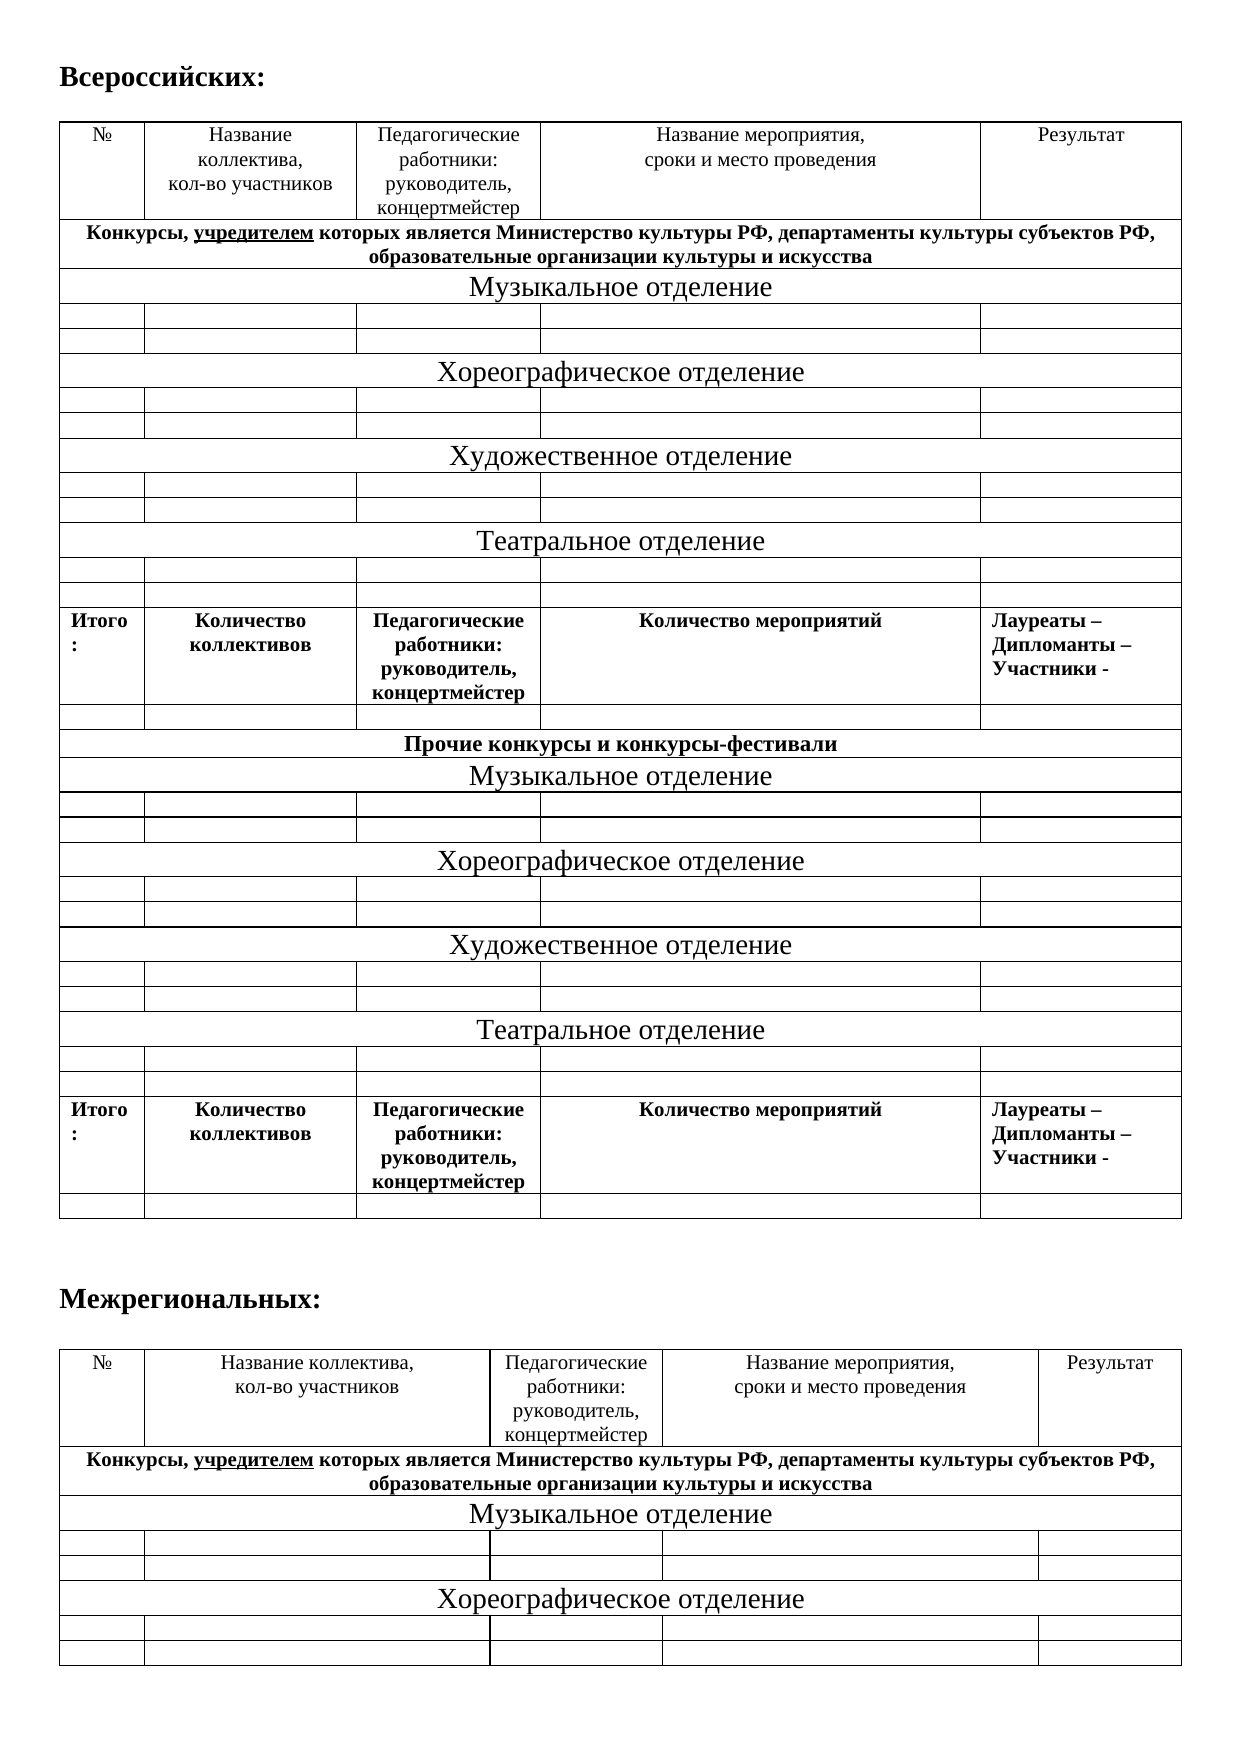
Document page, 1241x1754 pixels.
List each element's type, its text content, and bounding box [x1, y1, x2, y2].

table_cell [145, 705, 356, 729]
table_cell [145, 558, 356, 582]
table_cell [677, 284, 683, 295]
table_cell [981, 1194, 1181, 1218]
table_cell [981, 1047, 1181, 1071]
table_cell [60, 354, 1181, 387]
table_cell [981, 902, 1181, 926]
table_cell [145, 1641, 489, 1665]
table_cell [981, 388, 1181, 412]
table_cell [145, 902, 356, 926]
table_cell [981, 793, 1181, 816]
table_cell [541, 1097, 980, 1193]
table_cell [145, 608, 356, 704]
text Всероссийских: [59, 59, 1181, 93]
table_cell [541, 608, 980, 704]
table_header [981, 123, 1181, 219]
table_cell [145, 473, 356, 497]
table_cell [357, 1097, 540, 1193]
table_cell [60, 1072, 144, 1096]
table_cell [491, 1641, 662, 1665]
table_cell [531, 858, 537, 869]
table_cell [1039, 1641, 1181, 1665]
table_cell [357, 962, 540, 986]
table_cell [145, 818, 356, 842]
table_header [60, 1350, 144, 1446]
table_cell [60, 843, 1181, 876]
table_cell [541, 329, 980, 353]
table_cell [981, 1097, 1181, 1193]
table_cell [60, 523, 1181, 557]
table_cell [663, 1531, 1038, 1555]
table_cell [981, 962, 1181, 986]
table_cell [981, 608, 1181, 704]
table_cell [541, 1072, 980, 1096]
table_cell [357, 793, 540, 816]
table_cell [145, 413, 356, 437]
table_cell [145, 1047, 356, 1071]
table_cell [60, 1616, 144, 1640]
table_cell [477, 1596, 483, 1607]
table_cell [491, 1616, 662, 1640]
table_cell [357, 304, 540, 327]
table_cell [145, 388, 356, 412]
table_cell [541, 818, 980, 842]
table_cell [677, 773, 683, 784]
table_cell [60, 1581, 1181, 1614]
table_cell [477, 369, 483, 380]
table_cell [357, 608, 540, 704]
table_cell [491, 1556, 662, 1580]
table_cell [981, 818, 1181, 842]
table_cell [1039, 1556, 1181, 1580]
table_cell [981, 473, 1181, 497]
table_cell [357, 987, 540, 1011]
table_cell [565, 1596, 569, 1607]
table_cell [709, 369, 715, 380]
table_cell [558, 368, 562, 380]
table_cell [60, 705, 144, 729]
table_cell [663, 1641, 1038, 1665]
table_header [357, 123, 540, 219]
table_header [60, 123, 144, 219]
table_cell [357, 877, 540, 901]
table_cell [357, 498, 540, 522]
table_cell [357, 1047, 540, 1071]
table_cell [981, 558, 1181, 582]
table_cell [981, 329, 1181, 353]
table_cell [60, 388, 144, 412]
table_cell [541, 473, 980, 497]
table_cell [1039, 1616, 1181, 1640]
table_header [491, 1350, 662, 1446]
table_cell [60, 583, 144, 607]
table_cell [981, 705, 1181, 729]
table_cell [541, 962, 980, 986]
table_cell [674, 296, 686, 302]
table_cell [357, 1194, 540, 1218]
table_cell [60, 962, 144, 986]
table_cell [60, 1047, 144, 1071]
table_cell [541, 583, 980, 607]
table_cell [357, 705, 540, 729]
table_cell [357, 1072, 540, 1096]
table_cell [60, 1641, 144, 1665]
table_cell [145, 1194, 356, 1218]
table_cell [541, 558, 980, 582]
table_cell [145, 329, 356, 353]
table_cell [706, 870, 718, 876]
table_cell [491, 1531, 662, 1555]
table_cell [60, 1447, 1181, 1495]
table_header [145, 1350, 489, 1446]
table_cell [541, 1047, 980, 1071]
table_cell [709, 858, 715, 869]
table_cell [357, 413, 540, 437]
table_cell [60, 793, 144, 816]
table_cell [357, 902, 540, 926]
text Межрегиональных: [59, 1282, 1181, 1315]
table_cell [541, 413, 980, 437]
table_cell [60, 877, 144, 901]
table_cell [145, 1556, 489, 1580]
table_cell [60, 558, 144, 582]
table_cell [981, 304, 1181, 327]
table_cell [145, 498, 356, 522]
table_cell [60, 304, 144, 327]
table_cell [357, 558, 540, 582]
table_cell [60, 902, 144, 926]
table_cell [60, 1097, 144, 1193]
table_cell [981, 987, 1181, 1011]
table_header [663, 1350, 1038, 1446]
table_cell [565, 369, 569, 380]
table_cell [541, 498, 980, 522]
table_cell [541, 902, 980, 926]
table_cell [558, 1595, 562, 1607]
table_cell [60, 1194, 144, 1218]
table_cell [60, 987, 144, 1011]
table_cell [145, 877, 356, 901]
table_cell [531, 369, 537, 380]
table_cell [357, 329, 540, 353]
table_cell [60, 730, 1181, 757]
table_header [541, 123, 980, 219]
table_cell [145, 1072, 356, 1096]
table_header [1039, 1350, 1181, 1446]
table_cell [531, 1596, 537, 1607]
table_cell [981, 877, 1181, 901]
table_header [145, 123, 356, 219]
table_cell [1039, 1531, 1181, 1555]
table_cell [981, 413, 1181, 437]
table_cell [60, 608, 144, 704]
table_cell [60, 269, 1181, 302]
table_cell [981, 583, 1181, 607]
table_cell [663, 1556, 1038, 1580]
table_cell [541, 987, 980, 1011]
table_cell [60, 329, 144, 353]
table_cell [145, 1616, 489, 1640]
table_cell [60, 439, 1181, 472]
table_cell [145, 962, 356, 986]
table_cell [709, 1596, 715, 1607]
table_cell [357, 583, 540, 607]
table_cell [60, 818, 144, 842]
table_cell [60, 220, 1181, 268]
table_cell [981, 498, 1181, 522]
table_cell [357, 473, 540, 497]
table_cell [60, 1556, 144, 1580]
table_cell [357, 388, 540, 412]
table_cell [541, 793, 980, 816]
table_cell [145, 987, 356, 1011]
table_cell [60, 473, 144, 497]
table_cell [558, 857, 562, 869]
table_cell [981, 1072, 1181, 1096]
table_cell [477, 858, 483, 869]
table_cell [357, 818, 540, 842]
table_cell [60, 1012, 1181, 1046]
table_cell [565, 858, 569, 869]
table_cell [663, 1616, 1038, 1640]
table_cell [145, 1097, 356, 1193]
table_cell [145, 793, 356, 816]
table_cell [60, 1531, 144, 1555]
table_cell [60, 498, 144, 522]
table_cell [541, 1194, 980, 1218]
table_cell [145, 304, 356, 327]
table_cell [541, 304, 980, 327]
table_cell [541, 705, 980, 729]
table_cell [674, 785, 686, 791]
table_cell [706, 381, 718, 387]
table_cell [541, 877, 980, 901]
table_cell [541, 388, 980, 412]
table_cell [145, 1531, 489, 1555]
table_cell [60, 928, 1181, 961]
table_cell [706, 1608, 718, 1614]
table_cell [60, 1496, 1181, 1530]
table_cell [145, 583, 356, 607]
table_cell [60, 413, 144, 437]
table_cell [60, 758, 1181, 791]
